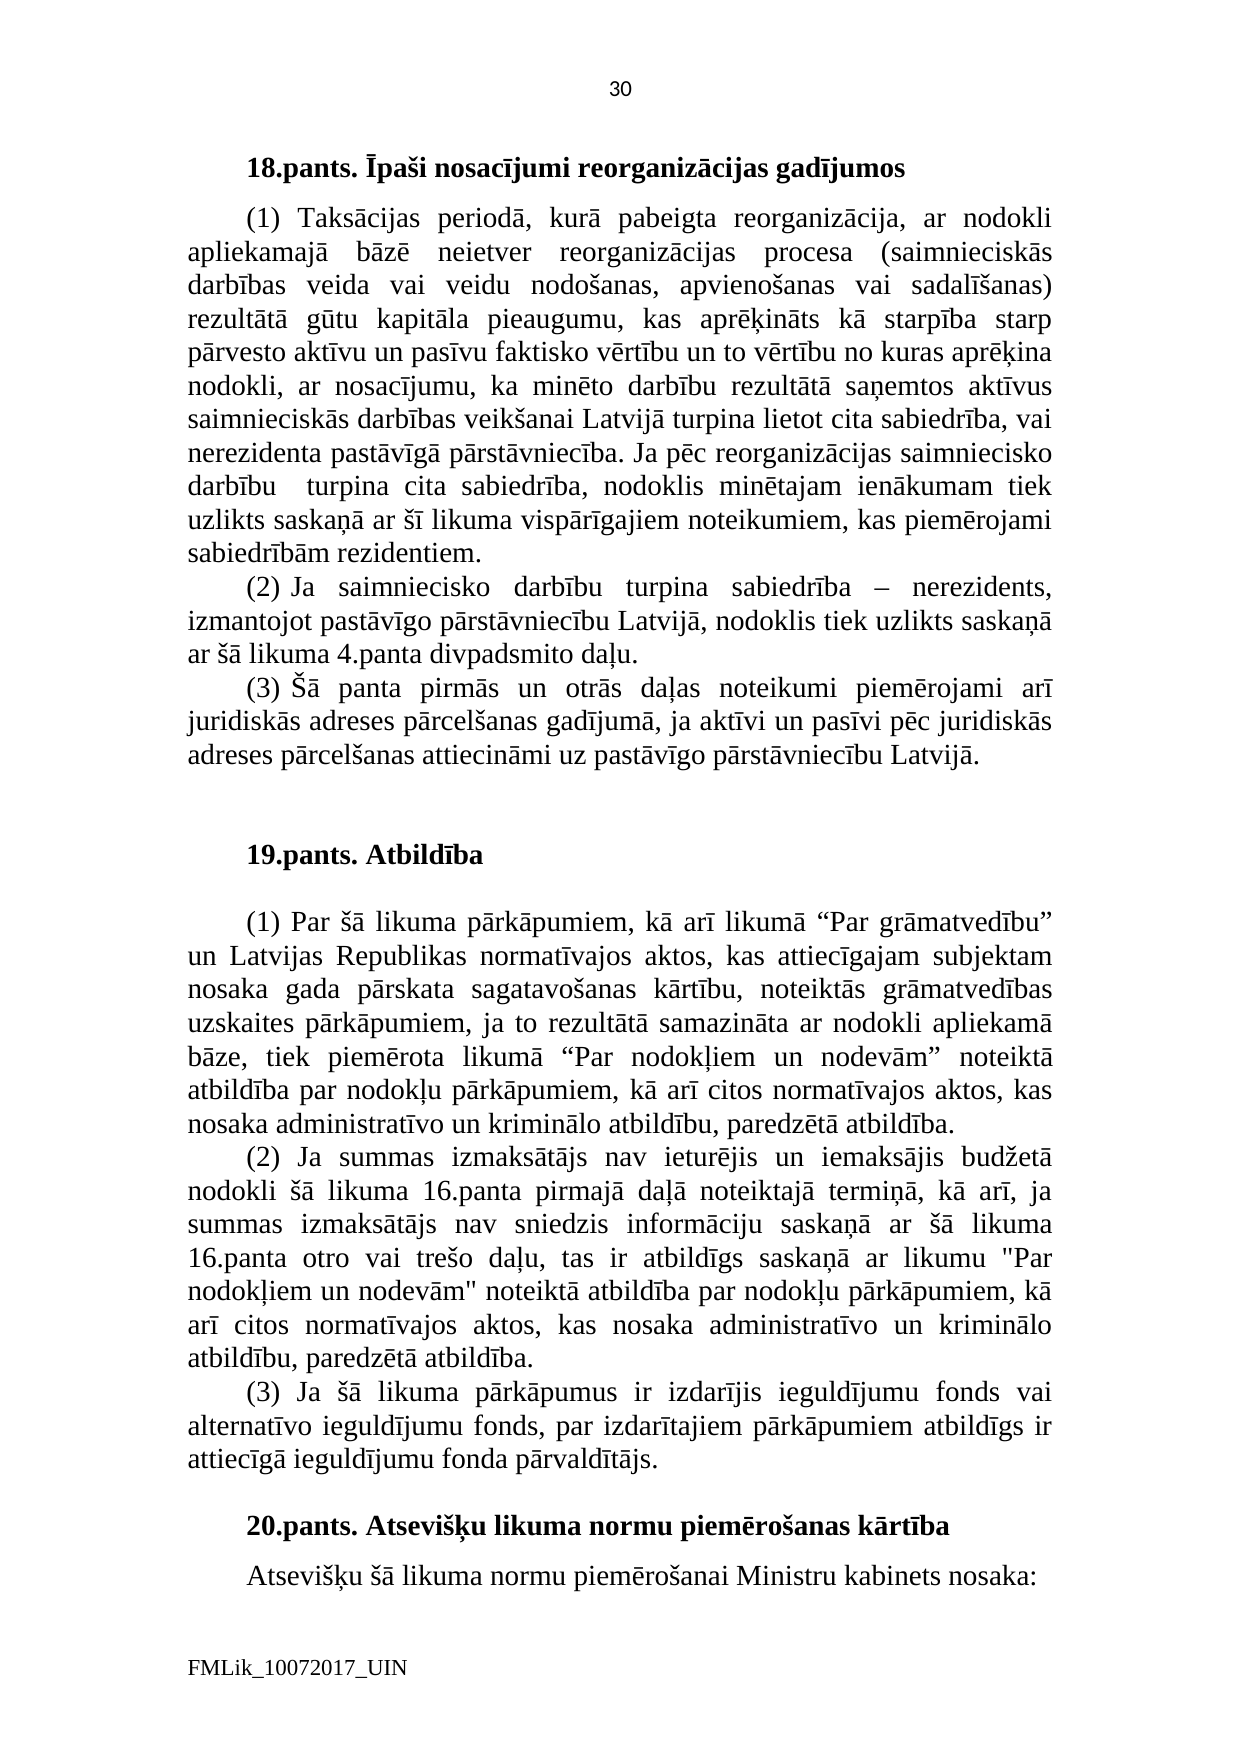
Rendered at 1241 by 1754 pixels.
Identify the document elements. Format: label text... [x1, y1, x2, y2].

text (3) Ja šā likuma pārkāpumus ir izdarījis ieguldījumu fonds vai alternatīvo ieguldījumu fonds, par izdarītajiem pārkāpumiem atbildīgs ir attiecīgā ieguldījumu fonda pārvaldītājs. [187, 1374, 1053, 1475]
text 19.pants. Atbildība [187, 837, 1053, 871]
text 18.pants. Īpaši nosacījumi reorganizācijas gadījumos [187, 150, 1053, 183]
text (1) Par šā likuma pārkāpumiem, kā arī likumā “Par grāmatvedību” un Latvijas Republikas normatīvajos aktos, kas attiecīgajam subjektam nosaka gada pārskata sagatavošanas kārtību, noteiktās grāmatvedības uzskaites pārkāpumiem, ja to rezultātā samazināta ar nodokli apliekamā bāze, tiek piemērota likumā “Par nodokļiem un nodevām” noteiktā atbildība par nodokļu pārkāpumiem, kā arī citos normatīvajos aktos, kas nosaka administratīvo un kriminālo atbildību, paredzētā atbildība. [187, 904, 1053, 1139]
text (2) Ja summas izmaksātājs nav ieturējis un iemaksājis budžetā nodokli šā likuma 16.panta pirmajā daļā noteiktajā termiņā, kā arī, ja summas izmaksātājs nav sniedzis informāciju saskaņā ar šā likuma 16.panta otro vai trešo daļu, tas ir atbildīgs saskaņā ar likumu "Par nodokļiem un nodevām" noteiktā atbildība par nodokļu pārkāpumiem, kā arī citos normatīvajos aktos, kas nosaka administratīvo un kriminālo atbildību, paredzētā atbildība. [187, 1139, 1053, 1374]
list Ja saimniecisko darbību turpina sabiedrība – nerezidents, izmantojot pastāvīgo pārstāvniecību Latvijā, nodoklis tiek uzlikts saskaņā ar šā likuma 4.panta divpadsmito daļu. [187, 569, 1053, 670]
text (1) Taksācijas periodā, kurā pabeigta reorganizācija, ar nodokli apliekamajā bāzē neietver reorganizācijas procesa (saimnieciskās darbības veida vai veidu nodošanas, apvienošanas vai sadalīšanas) rezultātā gūtu kapitāla pieaugumu, kas aprēķināts kā starpība starp pārvesto aktīvu un pasīvu faktisko vērtību un to vērtību no kuras aprēķina nodokli, ar nosacījumu, ka minēto darbību rezultātā saņemtos aktīvus saimnieciskās darbības veikšanai Latvijā turpina lietot cita sabiedrība, vai nerezidenta pastāvīgā pārstāvniecība. Ja pēc reorganizācijas saimniecisko darbību turpina cita sabiedrība, nodoklis minētajam ienākumam tiek uzlikts saskaņā ar šī likuma vispārīgajiem noteikumiem, kas piemērojami sabiedrībām rezidentiem. [187, 200, 1053, 569]
text Atsevišķu šā likuma normu piemērošanai Ministru kabinets nosaka: [187, 1558, 1053, 1592]
text 20.pants. Atsevišķu likuma normu piemērošanas kārtība [187, 1508, 1053, 1542]
list Šā panta pirmās un otrās daļas noteikumi piemērojami arī juridiskās adreses pārcelšanas gadījumā, ja aktīvi un pasīvi pēc juridiskās adreses pārcelšanas attiecināmi uz pastāvīgo pārstāvniecību Latvijā. [187, 670, 1053, 770]
